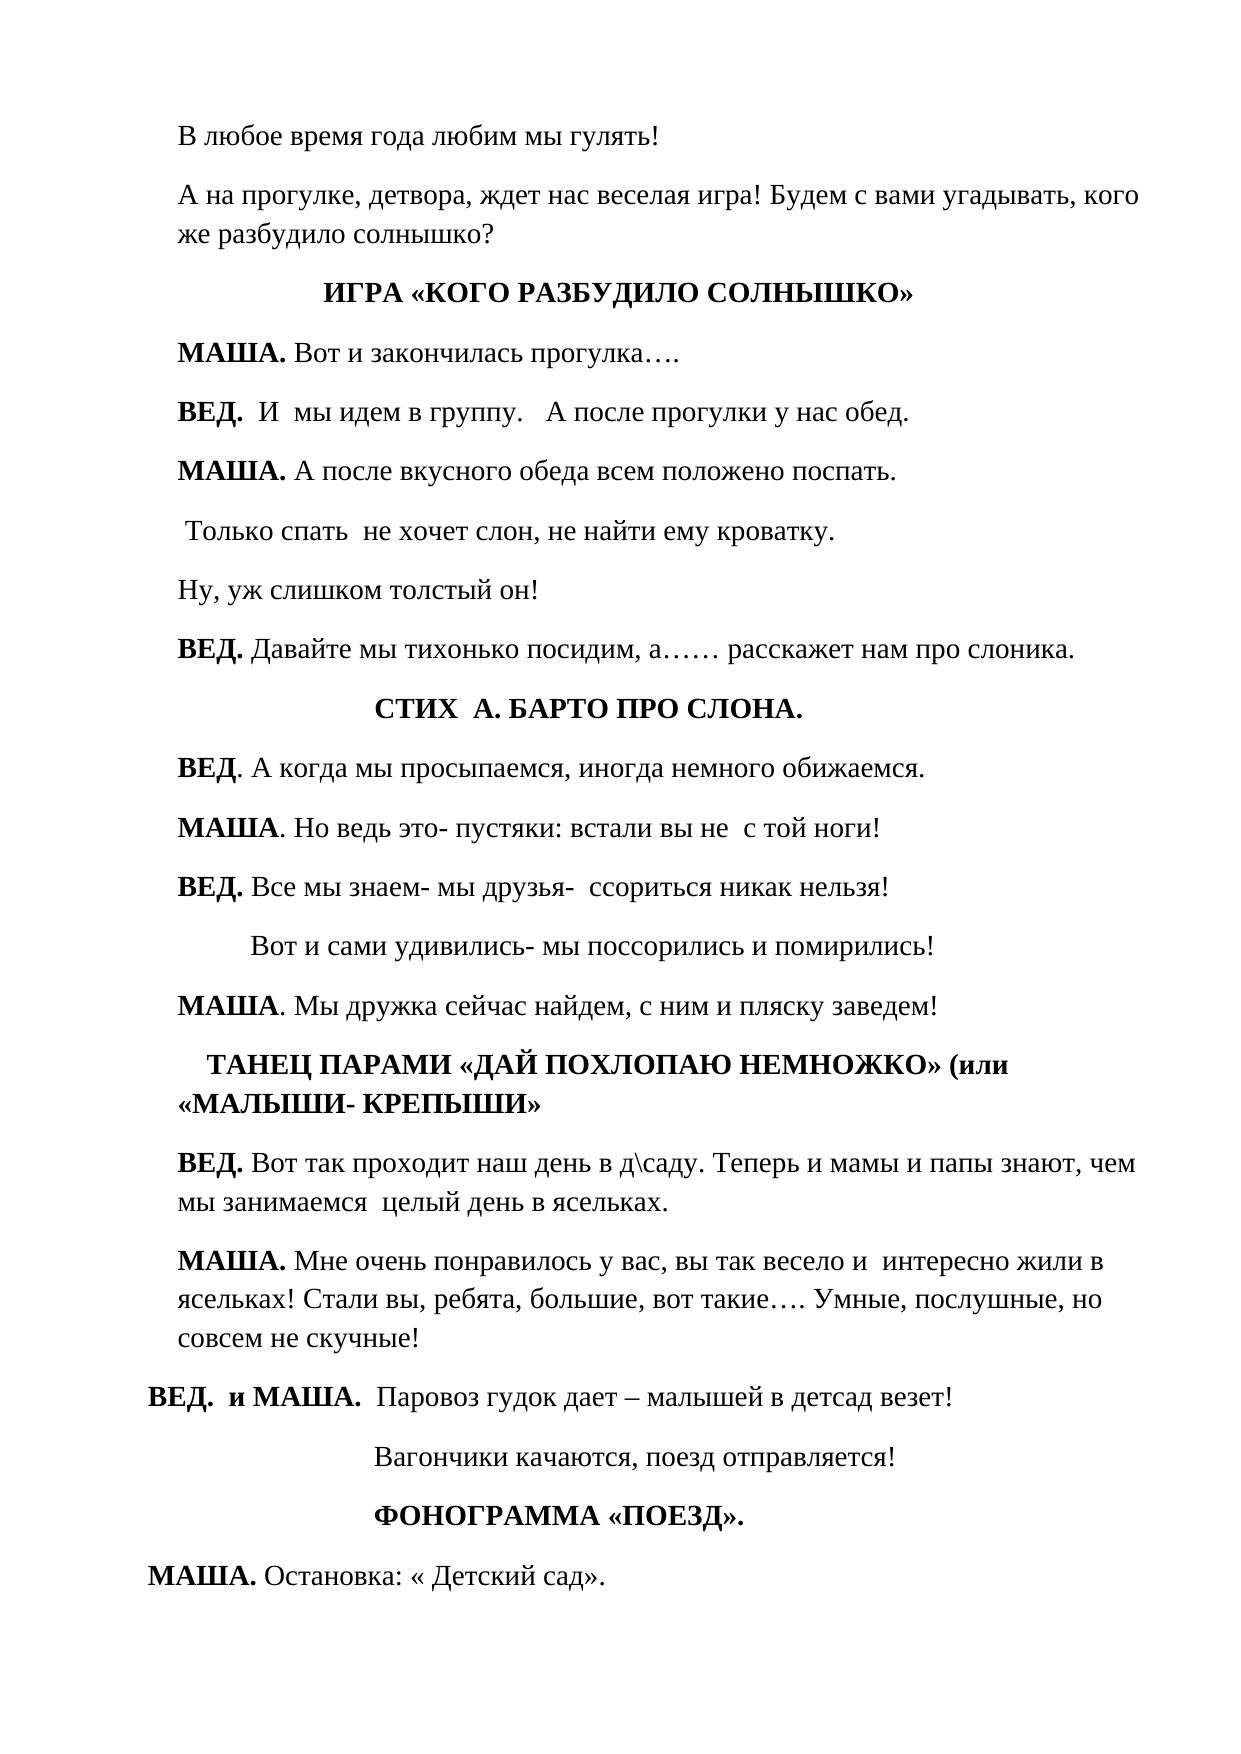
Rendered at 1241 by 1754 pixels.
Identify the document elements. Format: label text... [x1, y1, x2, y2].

text ВЕД. Вот так проходит наш день в д\саду. Теперь и мамы и папы знают, чем мы занимаемся целый день в ясельках. [177, 1145, 1152, 1217]
text ВЕД. и МАША. Паровоз гудок дает – малышей в детсад везет! [148, 1379, 1152, 1413]
text В любое время года любим мы гулять! [177, 118, 1152, 152]
text МАША. Остановка: « Детский сад». [148, 1558, 1152, 1591]
text СТИХ А. БАРТО ПРО СЛОНА. [177, 691, 1152, 724]
text МАША. Мы дружка сейчас найдем, с ним и пляску заведем! [177, 988, 1152, 1021]
text Вагончики качаются, поезд отправляется! [148, 1439, 1152, 1472]
text ВЕД. Все мы знаем- мы друзья- ссориться никак нельзя! [177, 869, 1152, 903]
text Ну, уж слишком толстый он! [177, 572, 1152, 606]
text А на прогулке, детвора, ждет нас веселая игра! Будем с вами угадывать, кого же разбудило солнышко? [177, 177, 1152, 249]
text ТАНЕЦ ПАРАМИ «ДАЙ ПОХЛОПАЮ НЕМНОЖКО» (или «МАЛЫШИ- КРЕПЫШИ» [177, 1047, 1152, 1119]
text МАША. А после вкусного обеда всем положено поспать. [177, 453, 1152, 487]
text МАША. Но ведь это- пустяки: встали вы не с той ноги! [177, 810, 1152, 843]
text МАША. Вот и закончилась прогулка…. [177, 335, 1152, 368]
text ВЕД. Давайте мы тихонько посидим, а…… расскажет нам про слоника. [177, 632, 1152, 665]
text МАША. Мне очень понравилось у вас, вы так весело и интересно жили в ясельках! Стали вы, ребята, большие, вот такие…. Умные, послушные, но совсем не скучные! [177, 1243, 1152, 1354]
text ВЕД. А когда мы просыпаемся, иногда немного обижаемся. [177, 750, 1152, 784]
text ИГРА «КОГО РАЗБУДИЛО СОЛНЫШКО» [177, 275, 1152, 309]
text ФОНОГРАММА «ПОЕЗД». [148, 1498, 1152, 1532]
text ВЕД. И мы идем в группу. А после прогулки у нас обед. [177, 394, 1152, 428]
text Только спать не хочет слон, не найти ему кроватку. [177, 513, 1152, 546]
text Вот и сами удивились- мы поссорились и помирились! [177, 928, 1152, 962]
